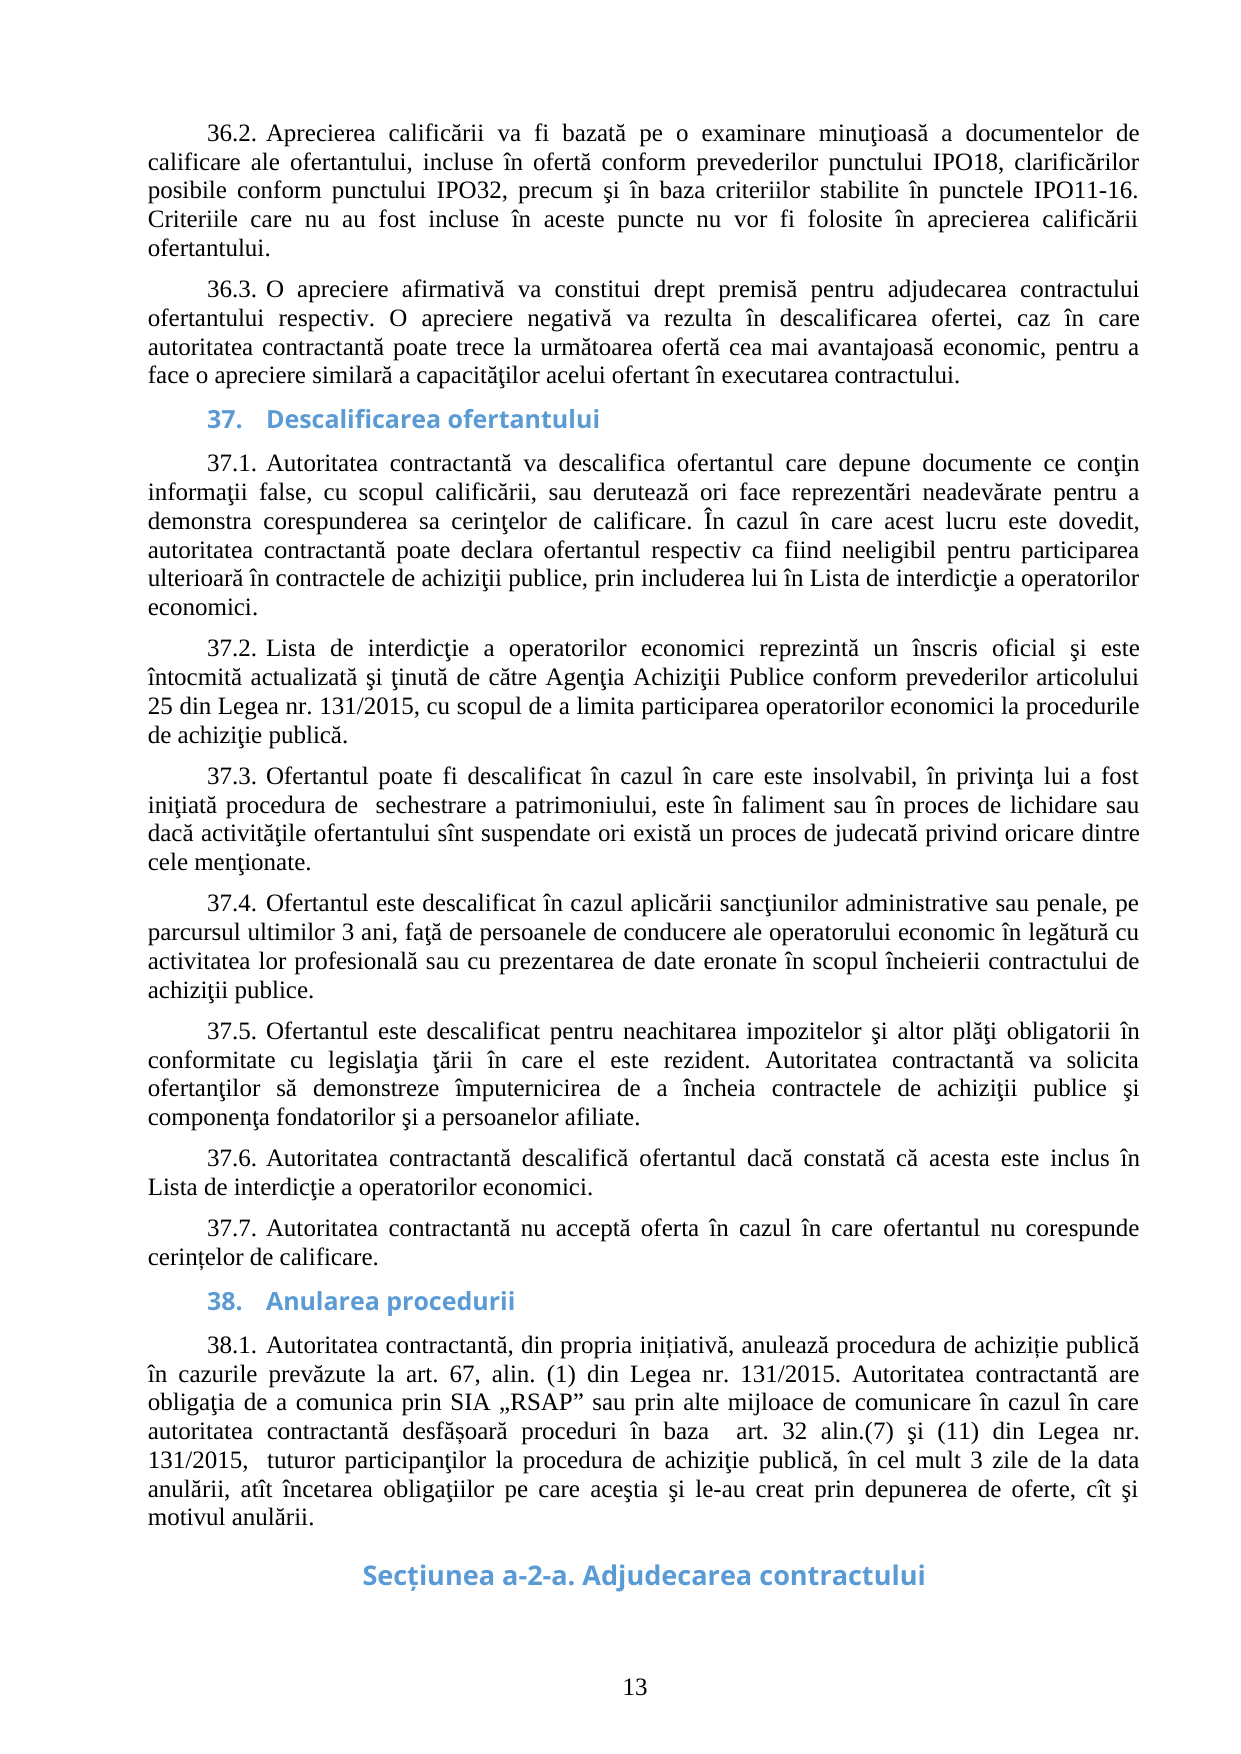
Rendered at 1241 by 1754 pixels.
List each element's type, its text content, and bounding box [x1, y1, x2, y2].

table_cell Secțiunea a-2-a. Adjudecarea contractului [136, 1544, 1152, 1606]
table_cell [136, 118, 1152, 1544]
